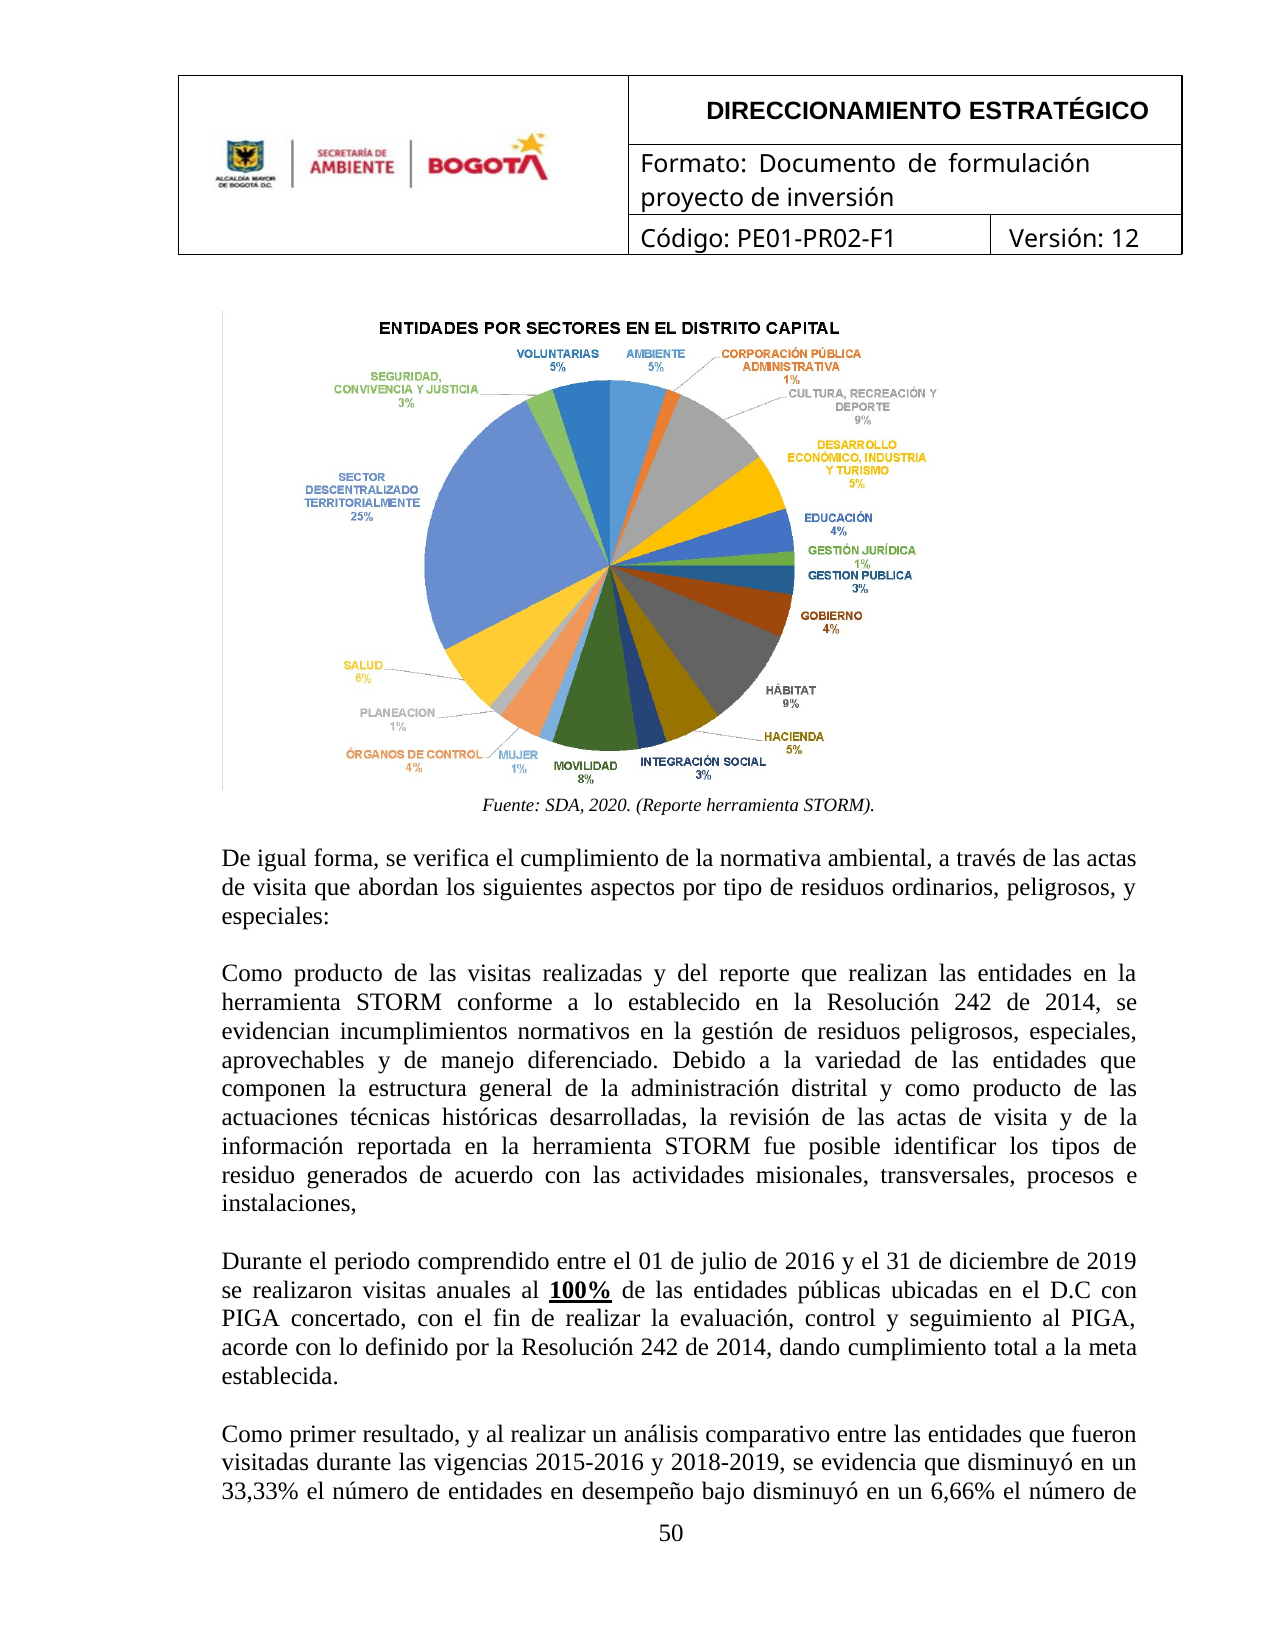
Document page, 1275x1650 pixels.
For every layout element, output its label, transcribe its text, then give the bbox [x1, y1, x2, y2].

text Durante el periodo comprendido entre el 01 de julio de 2016 y el 31 de diciembre de 2019 se realizaron visitas anuales al 100% de las entidades públicas ubicadas en el D.C con PIGA concertado, con el fin de realizar la evaluación, control y seguimiento al PIGA, acorde con lo definido por la Resolución 242 de 2014, dando cumplimiento total a la meta establecida. [221, 1246, 1137, 1390]
text Fuente: SDA, 2020. (Reporte herramienta STORM). [240, 793, 1118, 815]
picture [211, 127, 553, 193]
text Como producto de las visitas realizadas y del reporte que realizan las entidades en la herramienta STORM conforme a lo establecido en la Resolución 242 de 2014, se evidencian incumplimientos normativos en la gestión de residuos peligrosos, especiales, aprovechables y de manejo diferenciado. Debido a la variedad de las entidades que componen la estructura general de la administración distrital y como producto de las actuaciones técnicas históricas desarrolladas, la revisión de las actas de visita y de la información reportada en la herramienta STORM fue posible identificar los tipos de residuo generados de acuerdo con las actividades misionales, transversales, procesos e instalaciones, [221, 958, 1137, 1217]
picture [222, 311, 996, 790]
text De igual forma, se verifica el cumplimiento de la normativa ambiental, a través de las actas de visita que abordan los siguientes aspectos por tipo de residuos ordinarios, peligrosos, y especiales: [221, 843, 1137, 930]
